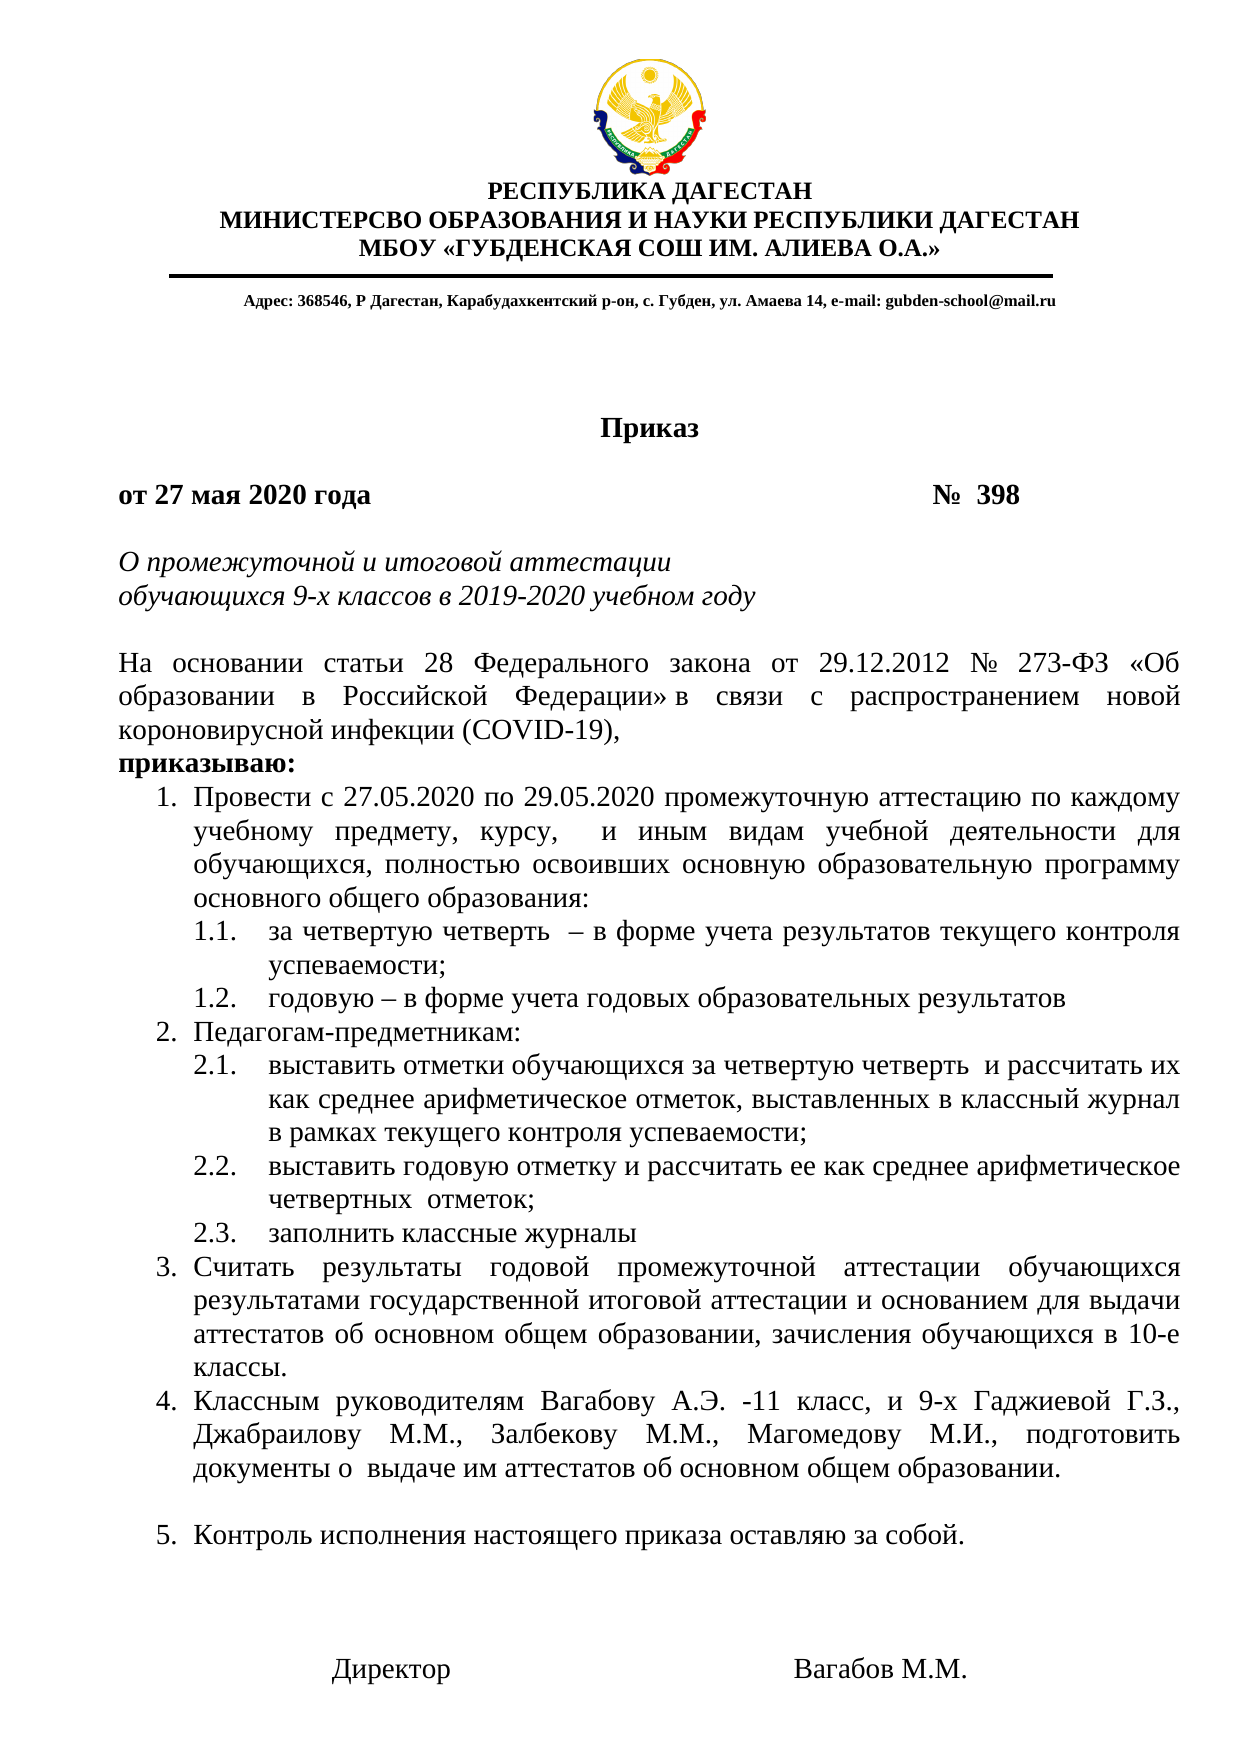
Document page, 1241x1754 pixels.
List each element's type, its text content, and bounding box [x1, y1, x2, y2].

text РЕСПУБЛИКА ДАГЕСТАН [118, 176, 1181, 205]
list годовую – в форме учета годовых образовательных результатов [193, 980, 1181, 1014]
text Адрес: 368546, Р Дагестан, Карабудахкентский р-он, с. Губден, ул. Амаева 14, е-mail: gubden-school@mail.ru [118, 290, 1181, 309]
list Педагогам-предметникам: [156, 1014, 1181, 1047]
list Провести с 27.05.2020 по 29.05.2020 промежуточную аттестацию по каждому учебному предмету, курсу, и иным видам учебной деятельности для обучающихся, полностью освоивших основную образовательную программу основного общего образования: [156, 779, 1181, 913]
list выставить годовую отметку и рассчитать ее как среднее арифметическое четвертных отметок; [193, 1148, 1181, 1215]
list заполнить классные журналы [193, 1215, 1181, 1249]
text МБОУ «ГУБДЕНСКАЯ СОШ ИМ. АЛИЕВА О.А.» [118, 233, 1181, 262]
text обучающихся 9-х классов в 2019-2020 учебном году [118, 578, 1181, 611]
text На основании статьи 28 Федерального закона от 29.12.2012 № 273-ФЗ «Об образовании в Российской Федерации» в связи с распространением новой короновирусной инфекции (COVID-19), [118, 645, 1181, 746]
list Классным руководителям Вагабову А.Э. -11 класс, и 9-х Гаджиевой Г.З., Джабраилову М.М., Залбекову М.М., Магомедову М.И., подготовить документы о выдаче им аттестатов об основном общем образовании. [156, 1383, 1181, 1483]
list выставить отметки обучающихся за четвертую четверть и рассчитать их как среднее арифметическое отметок, выставленных в классный журнал в рамках текущего контроля успеваемости; [193, 1047, 1181, 1148]
text приказываю: [118, 746, 1181, 779]
text О промежуточной и итоговой аттестации [118, 544, 1181, 578]
text Приказ [118, 410, 1181, 444]
list Считать результаты годовой промежуточной аттестации обучающихся результатами государственной итоговой аттестации и основанием для выдачи аттестатов об основном общем образовании, зачисления обучающихся в 10-е классы. [156, 1249, 1181, 1383]
text от 27 мая 2020 года № 398 [118, 477, 1181, 511]
text Директор Вагабов М.М. [118, 1651, 1181, 1685]
list Контроль исполнения настоящего приказа оставляю за собой. [156, 1517, 1181, 1551]
text МИНИСТЕРСВО ОБРАЗОВАНИЯ И НАУКИ РЕСПУБЛИКИ ДАГЕСТАН [118, 205, 1181, 233]
picture [593, 59, 706, 176]
list за четвертую четверть – в форме учета результатов текущего контроля успеваемости; [193, 913, 1181, 980]
